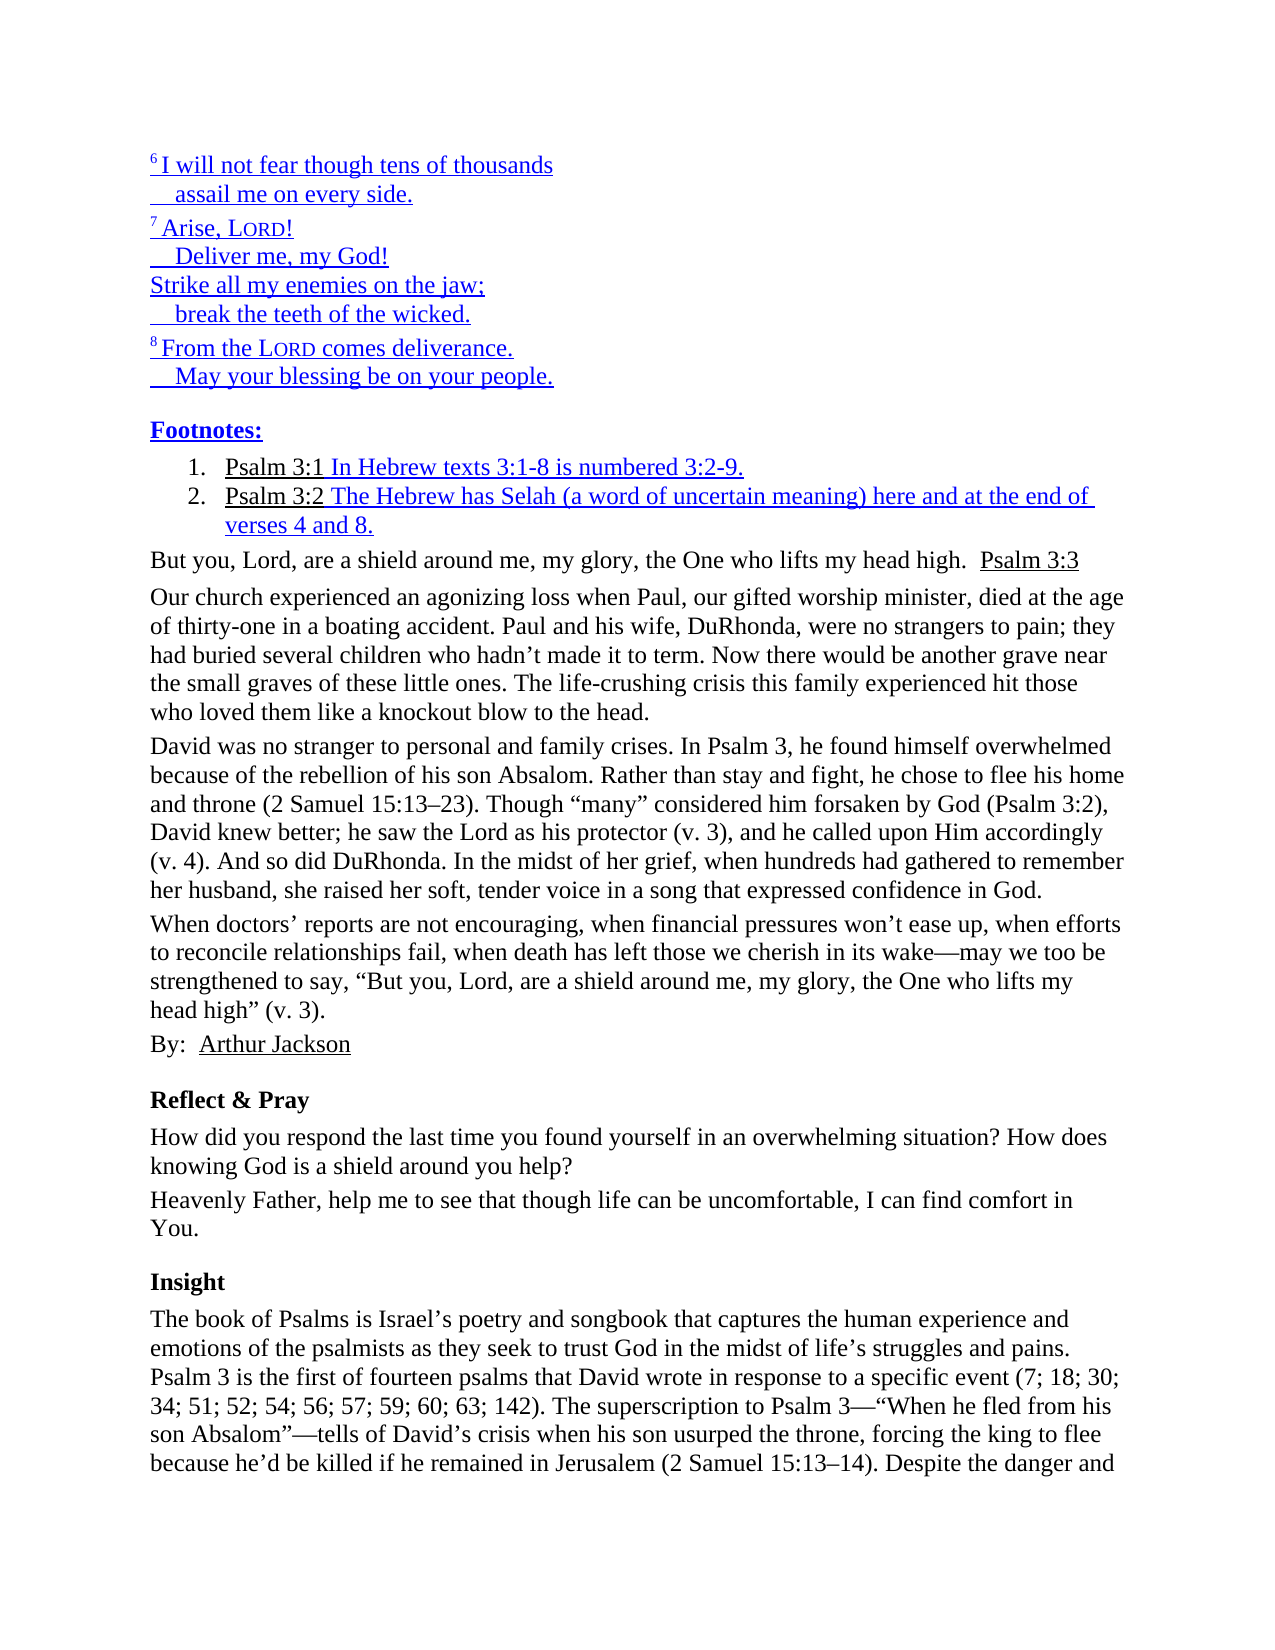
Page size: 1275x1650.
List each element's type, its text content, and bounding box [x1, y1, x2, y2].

list Psalm 3:2 The Hebrew has Selah (a word of uncertain meaning) here and at the end of verses 4 and 8. [187, 481, 1125, 539]
text 7 Arise, Lord! Deliver me, my God! Strike all my enemies on the jaw; break the teeth of the wicked. [150, 213, 1125, 328]
text David was no stranger to personal and family crises. In Psalm 3, he found himself overwhelmed because of the rebellion of his son Absalom. Rather than stay and fight, he chose to flee his home and throne (2 Samuel 15:13–23). Though “many” considered him forsaken by God (Psalm 3:2), David knew better; he saw the Lord as his protector (v. 3), and he called upon Him accordingly (v. 4). And so did DuRhonda. In the midst of her grief, when hundreds had gathered to remember her husband, she raised her soft, tender voice in a song that expressed confidence in God. [150, 731, 1125, 904]
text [150, 150, 1125, 207]
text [150, 1304, 1125, 1477]
text When doctors’ reports are not encouraging, when financial pressures won’t ease up, when efforts to reconcile relationships fail, when death has left those we cherish in its wake—may we too be strengthened to say, “But you, Lord, are a shield around me, my glory, the One who lifts my head high” (v. 3). [150, 909, 1125, 1024]
text Heavenly Father, help me to see that though life can be uncomfortable, I can find comfort in You. [150, 1185, 1125, 1242]
text By: Arthur Jackson [150, 1029, 1125, 1058]
subtitle Insight [150, 1267, 1125, 1296]
text But you, Lord, are a shield around me, my glory, the One who lifts my head high. Psalm 3:3 [150, 545, 1125, 574]
text How did you respond the last time you found yourself in an overwhelming situation? How does knowing God is a shield around you help? [150, 1122, 1125, 1180]
text Our church experienced an agonizing loss when Paul, our gifted worship minister, died at the age of thirty-one in a boating accident. Paul and his wife, DuRhonda, were no strangers to pain; they had buried several children who hadn’t made it to term. Now there would be another grave near the small graves of these little ones. The life-crushing crisis this family experienced hit those who loved them like a knockout blow to the head. [150, 582, 1125, 726]
text 8 From the Lord comes deliverance. May your blessing be on your people. [150, 333, 1125, 390]
list Psalm 3:1 In Hebrew texts 3:1-8 is numbered 3:2-9. [187, 452, 1125, 481]
subtitle Footnotes: [150, 415, 1125, 444]
subtitle Reflect & Pray [150, 1085, 1125, 1114]
